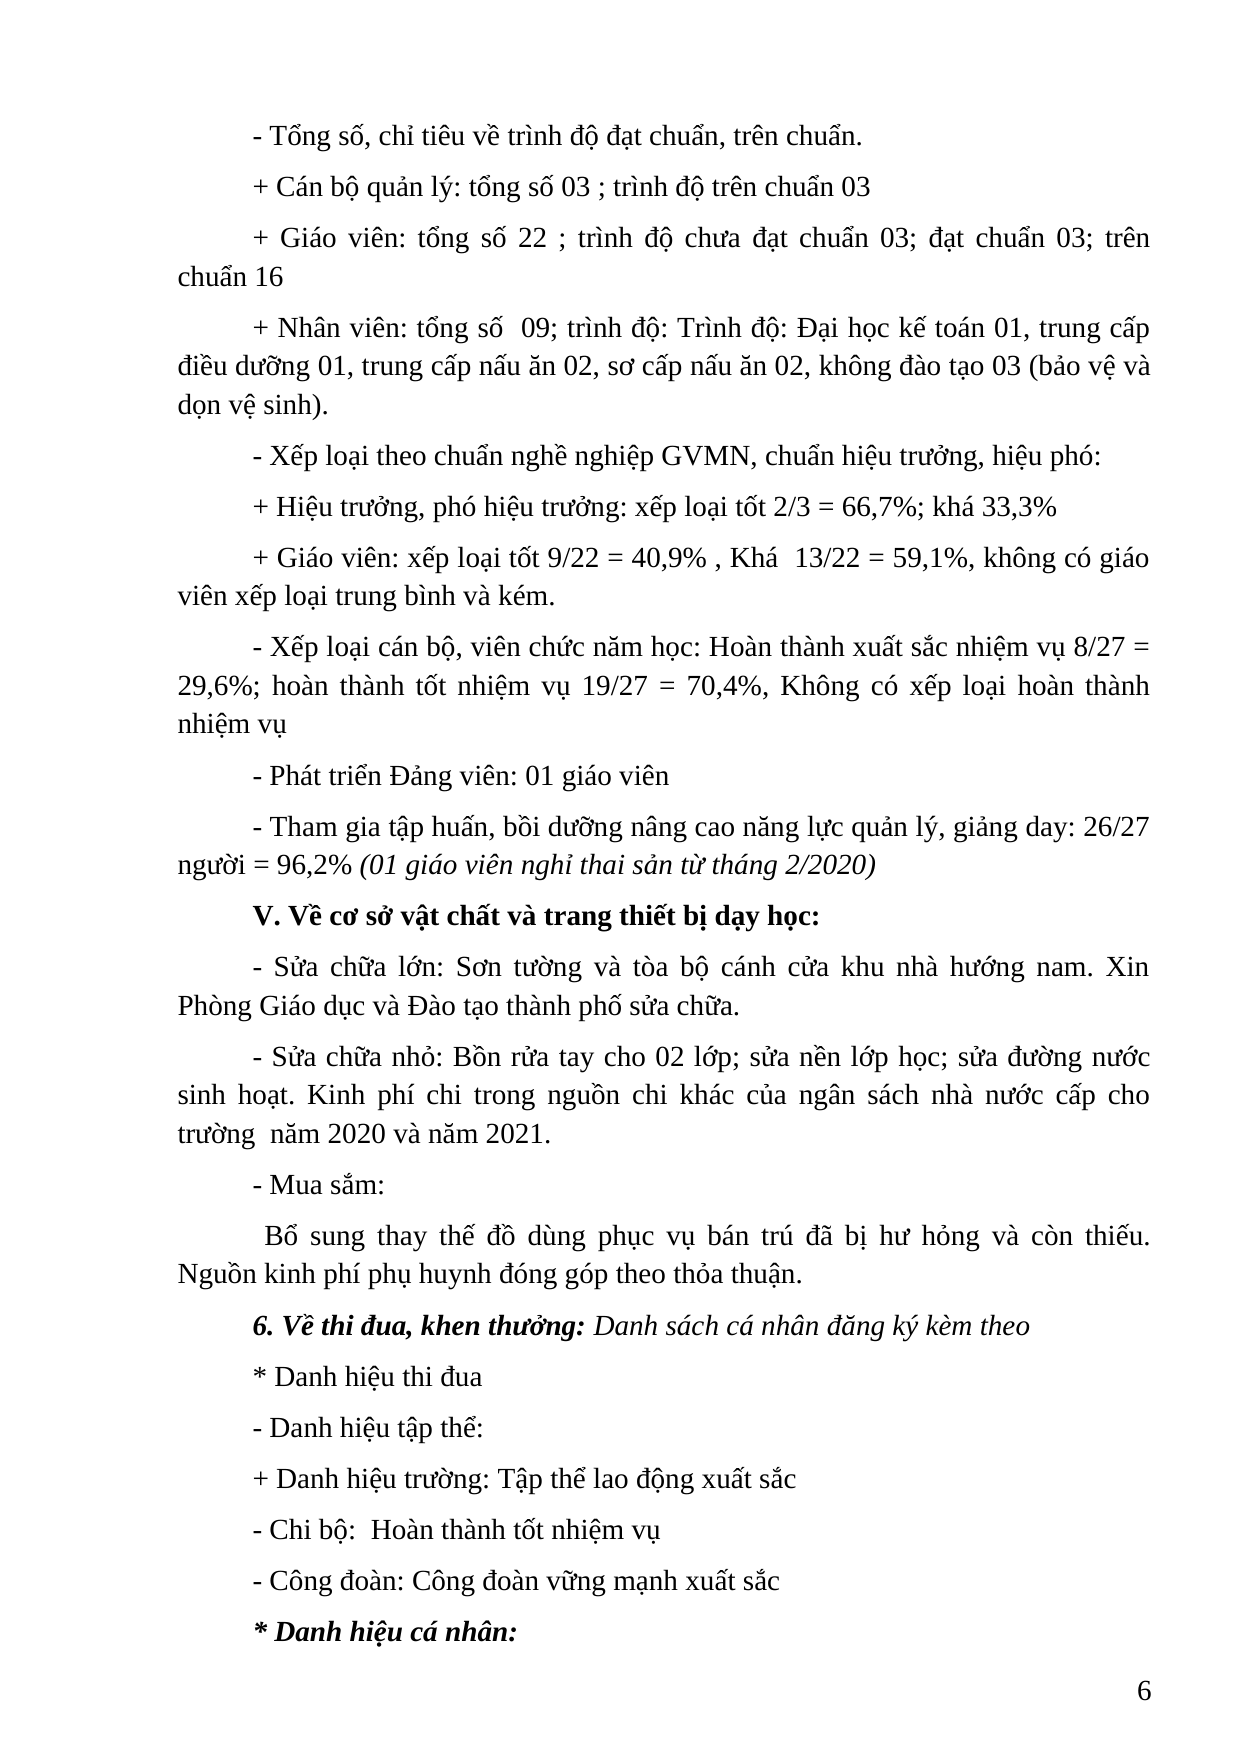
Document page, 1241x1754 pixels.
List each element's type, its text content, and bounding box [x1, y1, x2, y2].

text - Mua sắm: [177, 1167, 1152, 1201]
text + Cán bộ quản lý: tổng số 03 ; trình độ trên chuẩn 03 [177, 169, 1152, 203]
text - Xếp loại cán bộ, viên chức năm học: Hoàn thành xuất sắc nhiệm vụ 8/27 = 29,6%; hoàn thành tốt nhiệm vụ 19/27 = 70,4%, Không có xếp loại hoàn thành nhiệm vụ [177, 629, 1152, 740]
text - Công đoàn: Công đoàn vững mạnh xuất sắc [177, 1563, 1152, 1596]
text 6. Về thi đua, khen thưởng: Danh sách cá nhân đăng ký kèm theo [177, 1308, 1152, 1341]
text + Nhân viên: tổng số 09; trình độ: Trình độ: Đại học kế toán 01, trung cấp điều dưỡng 01, trung cấp nấu ăn 02, sơ cấp nấu ăn 02, không đào tạo 03 (bảo vệ và dọn vệ sinh). [177, 310, 1152, 420]
text - Phát triển Đảng viên: 01 giáo viên [177, 758, 1152, 791]
text - Sửa chữa lớn: Sơn tường và tòa bộ cánh cửa khu nhà hướng nam. Xin Phòng Giáo dục và Đào tạo thành phố sửa chữa. [177, 949, 1152, 1021]
text * Danh hiệu cá nhân: [177, 1614, 1152, 1647]
text - Tổng số, chỉ tiêu về trình độ đạt chuẩn, trên chuẩn. [177, 118, 1152, 152]
text - Sửa chữa nhỏ: Bồn rửa tay cho 02 lớp; sửa nền lớp học; sửa đường nước sinh hoạt. Kinh phí chi trong nguồn chi khác của ngân sách nhà nước cấp cho trường năm 2020 và năm 2021. [177, 1039, 1152, 1149]
text + Giáo viên: xếp loại tốt 9/22 = 40,9% , Khá 13/22 = 59,1%, không có giáo viên xếp loại trung bình và kém. [177, 540, 1152, 612]
text * Danh hiệu thi đua [177, 1359, 1152, 1392]
text V. Về cơ sở vật chất và trang thiết bị dạy học: [177, 898, 1152, 932]
text - Chi bộ: Hoàn thành tốt nhiệm vụ [177, 1512, 1152, 1545]
text + Giáo viên: tổng số 22 ; trình độ chưa đạt chuẩn 03; đạt chuẩn 03; trên chuẩn 16 [177, 220, 1152, 292]
text + Danh hiệu trường: Tập thể lao động xuất sắc [177, 1461, 1152, 1494]
text - Tham gia tập huấn, bồi dưỡng nâng cao năng lực quản lý, giảng day: 26/27 người = 96,2% (01 giáo viên nghỉ thai sản từ tháng 2/2020) [177, 809, 1152, 881]
text - Danh hiệu tập thể: [177, 1410, 1152, 1443]
text - Xếp loại theo chuẩn nghề nghiệp GVMN, chuẩn hiệu trưởng, hiệu phó: [177, 438, 1152, 471]
text Bổ sung thay thế đồ dùng phục vụ bán trú đã bị hư hỏng và còn thiếu. Nguồn kinh phí phụ huynh đóng góp theo thỏa thuận. [177, 1218, 1152, 1290]
text + Hiệu trưởng, phó hiệu trưởng: xếp loại tốt 2/3 = 66,7%; khá 33,3% [177, 489, 1152, 522]
